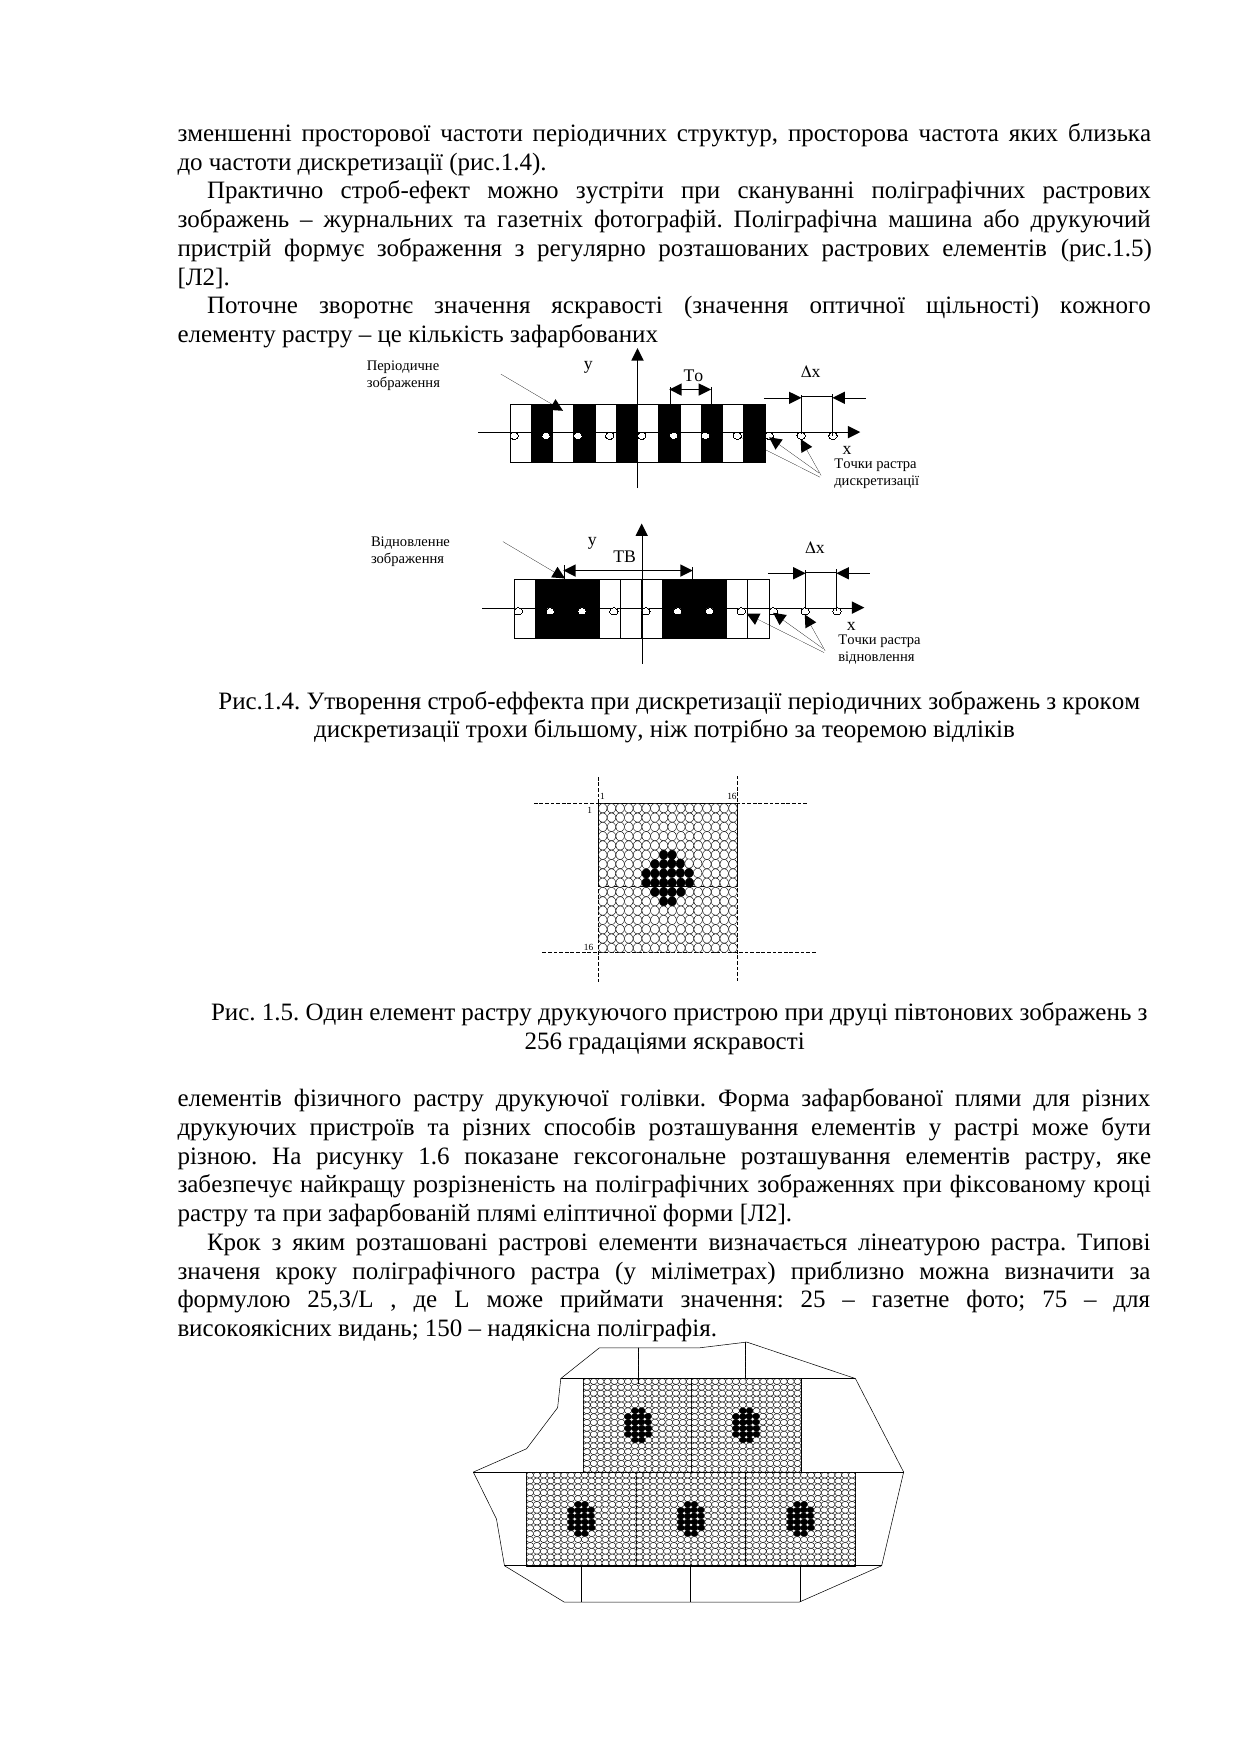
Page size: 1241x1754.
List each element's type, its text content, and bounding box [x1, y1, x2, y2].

text Рис.1.4. Утворення строб-еффекта при дискретизації періодичних зображень з кроком дискретизації трохи більшому, ніж потрібно за теоремою відліків [177, 686, 1152, 743]
text Рис. 1.5. Один елемент растру друкуючого пристрою при друці півтонових зображень з 256 градаціями яскравості [177, 997, 1152, 1054]
text елементів фізичного растру друкуючої голівки. Форма зафарбованої плями для різних друкуючих пристроїв та різних способів розташування елементів у растрі може бути різною. На рисунку 1.6 показане гексогональне розташування елементів растру, яке забезпечує найкращу розрізненість на поліграфічних зображеннях при фіксованому кроці растру та при зафарбованій плямі еліптичної форми [Л2]. [177, 1083, 1152, 1227]
text Поточне зворотнє значення яскравості (значення оптичної щільності) кожного елементу растру – це кількість зафарбованих [177, 291, 1152, 348]
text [177, 118, 1152, 176]
text Крок з яким розташовані растрові елементи визначається лінеатурою растра. Типові значеня кроку поліграфічного растра (у міліметрах) приблизно можна визначити за формулою 25,3/L , де L може приймати значення: 25 – газетне фото; 75 – для високоякісних видань; 150 – надякісна поліграфія. [177, 1227, 1152, 1342]
text Практично строб-ефект можно зустріти при скануванні поліграфічних растрових зображень – журнальних та газетніх фотографій. Поліграфічна машина або друкуючий пристрій формує зображення з регулярно розташованих растрових елементів (рис.1.5) [Л2]. [177, 176, 1152, 291]
